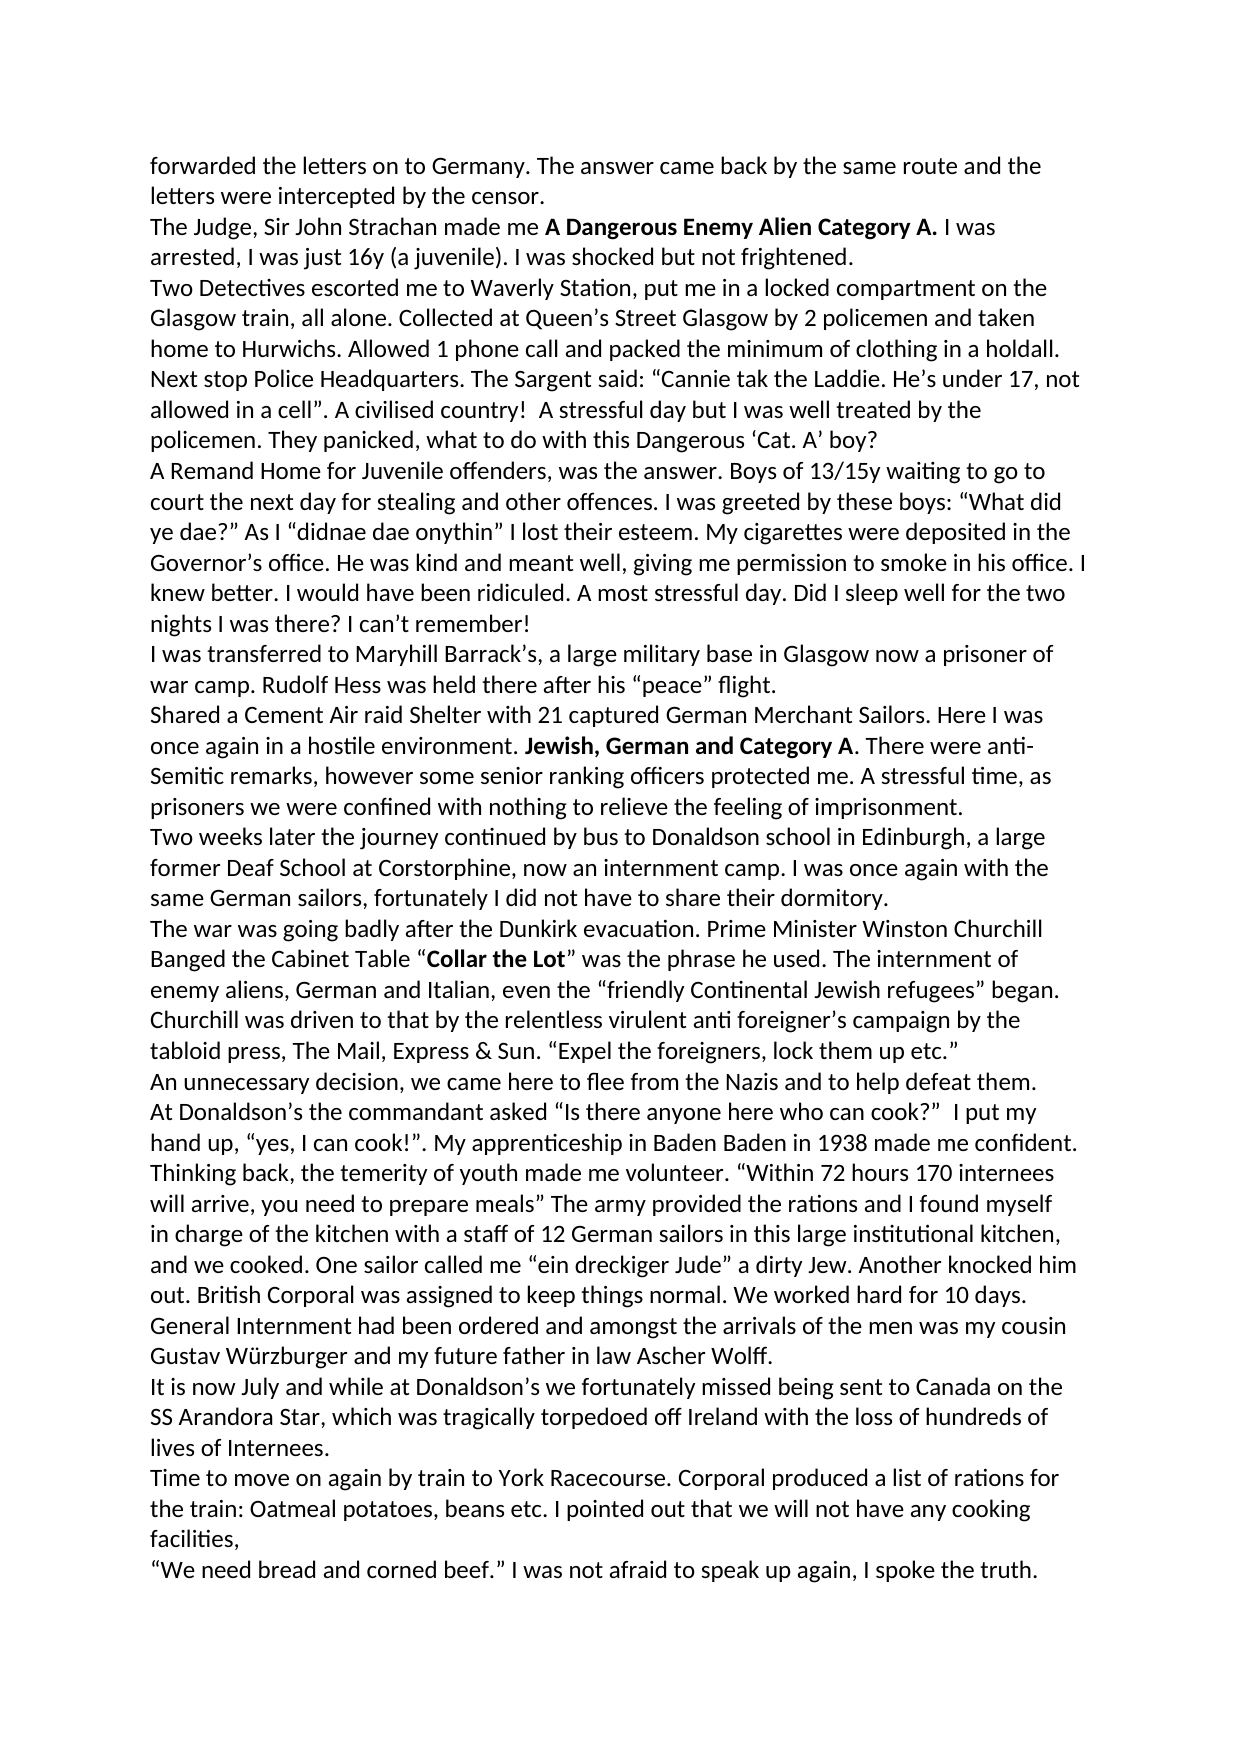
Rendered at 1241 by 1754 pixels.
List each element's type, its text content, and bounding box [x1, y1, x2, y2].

text Shared a Cement Air raid Shelter with 21 captured German Merchant Sailors. Here I was once again in a hostile environment. Jewish, German and Category A. There were anti-Semitic remarks, however some senior ranking officers protected me. A stressful time, as prisoners we were confined with nothing to relieve the feeling of imprisonment. [150, 699, 1090, 821]
text At Donaldson’s the commandant asked “Is there anyone here who can cook?” I put my hand up, “yes, I can cook!”. My apprenticeship in Baden Baden in 1938 made me confident. [150, 1096, 1090, 1157]
text The war was going badly after the Dunkirk evacuation. Prime Minister Winston Churchill [150, 913, 1090, 943]
text It is now July and while at Donaldson’s we fortunately missed being sent to Canada on the SS Arandora Star, which was tragically torpedoed off Ireland with the loss of hundreds of lives of Internees. [150, 1371, 1090, 1462]
text General Internment had been ordered and amongst the arrivals of the men was my cousin Gustav Würzburger and my future father in law Ascher Wolff. [150, 1310, 1090, 1371]
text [150, 150, 1090, 211]
text and we cooked. One sailor called me “ein dreckiger Jude” a dirty Jew. Another knocked him out. British Corporal was assigned to keep things normal. We worked hard for 10 days. [150, 1249, 1090, 1310]
text “We need bread and corned beef.” I was not afraid to speak up again, I spoke the truth. [150, 1554, 1090, 1584]
text Time to move on again by train to York Racecourse. Corporal produced a list of rations for the train: Oatmeal potatoes, beans etc. I pointed out that we will not have any cooking facilities, [150, 1462, 1090, 1554]
text An unnecessary decision, we came here to flee from the Nazis and to help defeat them. [150, 1066, 1090, 1096]
text Banged the Cabinet Table “Collar the Lot” was the phrase he used. The internment of enemy aliens, German and Italian, even the “friendly Continental Jewish refugees” began. Churchill was driven to that by the relentless virulent anti foreigner’s campaign by the tabloid press, The Mail, Express & Sun. “Expel the foreigners, lock them up etc.” [150, 943, 1090, 1066]
text Thinking back, the temerity of youth made me volunteer. “Within 72 hours 170 internees will arrive, you need to prepare meals” The army provided the rations and I found myself [150, 1157, 1090, 1218]
text A Remand Home for Juvenile offenders, was the answer. Boys of 13/15y waiting to go to court the next day for stealing and other offences. I was greeted by these boys: “What did ye dae?” As I “didnae dae onythin” I lost their esteem. My cigarettes were deposited in the Governor’s office. He was kind and meant well, giving me permission to smoke in his office. I knew better. I would have been ridiculed. A most stressful day. Did I sleep well for the two nights I was there? I can’t remember! [150, 455, 1090, 638]
text Two weeks later the journey continued by bus to Donaldson school in Edinburgh, a large former Deaf School at Corstorphine, now an internment camp. I was once again with the same German sailors, fortunately I did not have to share their dormitory. [150, 821, 1090, 913]
text The Judge, Sir John Strachan made me A Dangerous Enemy Alien Category A. I was arrested, I was just 16y (a juvenile). I was shocked but not frightened. [150, 211, 1090, 272]
text in charge of the kitchen with a staff of 12 German sailors in this large institutional kitchen, [150, 1218, 1090, 1249]
text I was transferred to Maryhill Barrack’s, a large military base in Glasgow now a prisoner of war camp. Rudolf Hess was held there after his “peace” flight. [150, 638, 1090, 699]
text Two Detectives escorted me to Waverly Station, put me in a locked compartment on the Glasgow train, all alone. Collected at Queen’s Street Glasgow by 2 policemen and taken home to Hurwichs. Allowed 1 phone call and packed the minimum of clothing in a holdall. Next stop Police Headquarters. The Sargent said: “Cannie tak the Laddie. He’s under 17, not allowed in a cell”. A civilised country! A stressful day but I was well treated by the policemen. They panicked, what to do with this Dangerous ‘Cat. A’ boy? [150, 272, 1090, 455]
